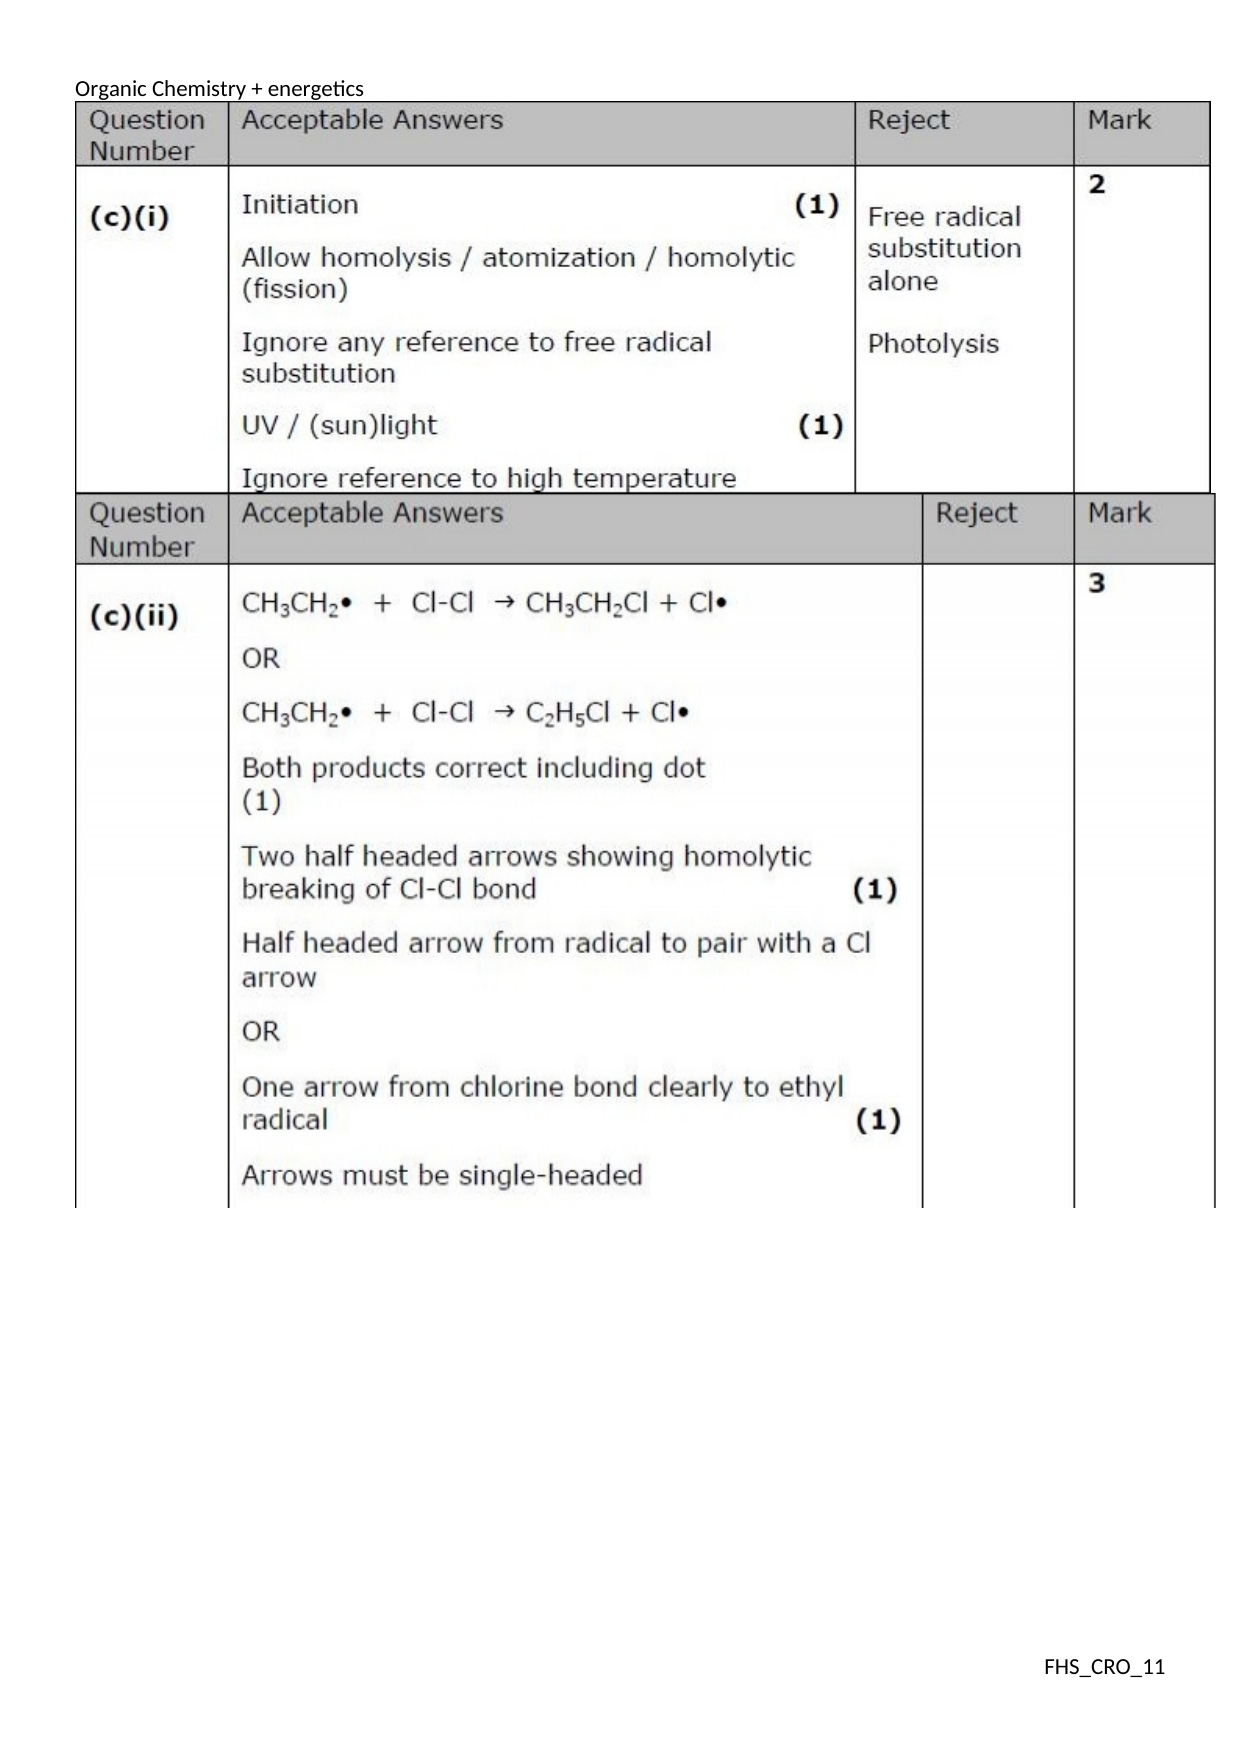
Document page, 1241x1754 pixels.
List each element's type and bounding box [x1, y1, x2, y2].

picture [75, 101, 1216, 1208]
